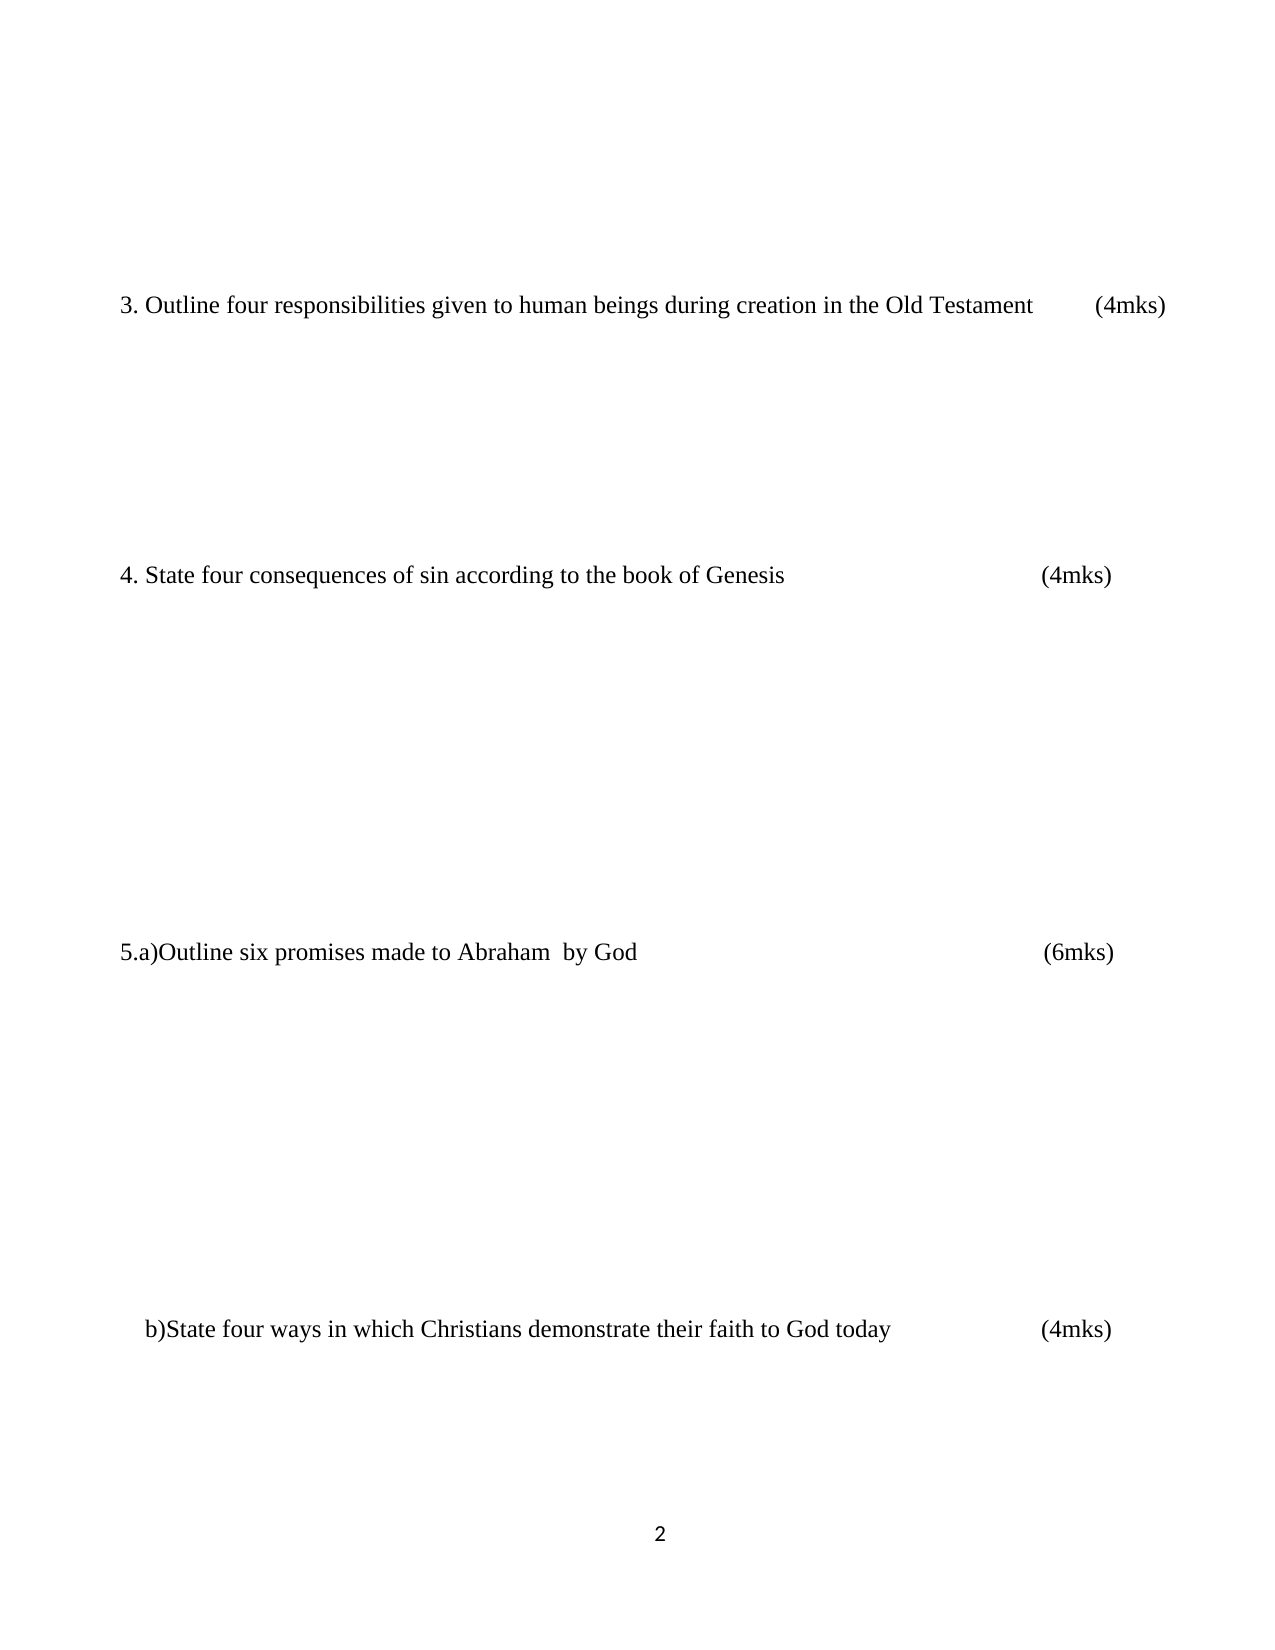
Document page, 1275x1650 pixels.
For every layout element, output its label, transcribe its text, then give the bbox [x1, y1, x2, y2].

text b)State four ways in which Christians demonstrate their faith to God today (4mks) [120, 1314, 1200, 1342]
text 3. Outline four responsibilities given to human beings during creation in the Old Testament (4mks) [120, 290, 1200, 319]
text 4. State four consequences of sin according to the book of Genesis (4mks) [120, 560, 1200, 588]
text 5.a)Outline six promises made to Abraham by God (6mks) [120, 937, 1200, 965]
